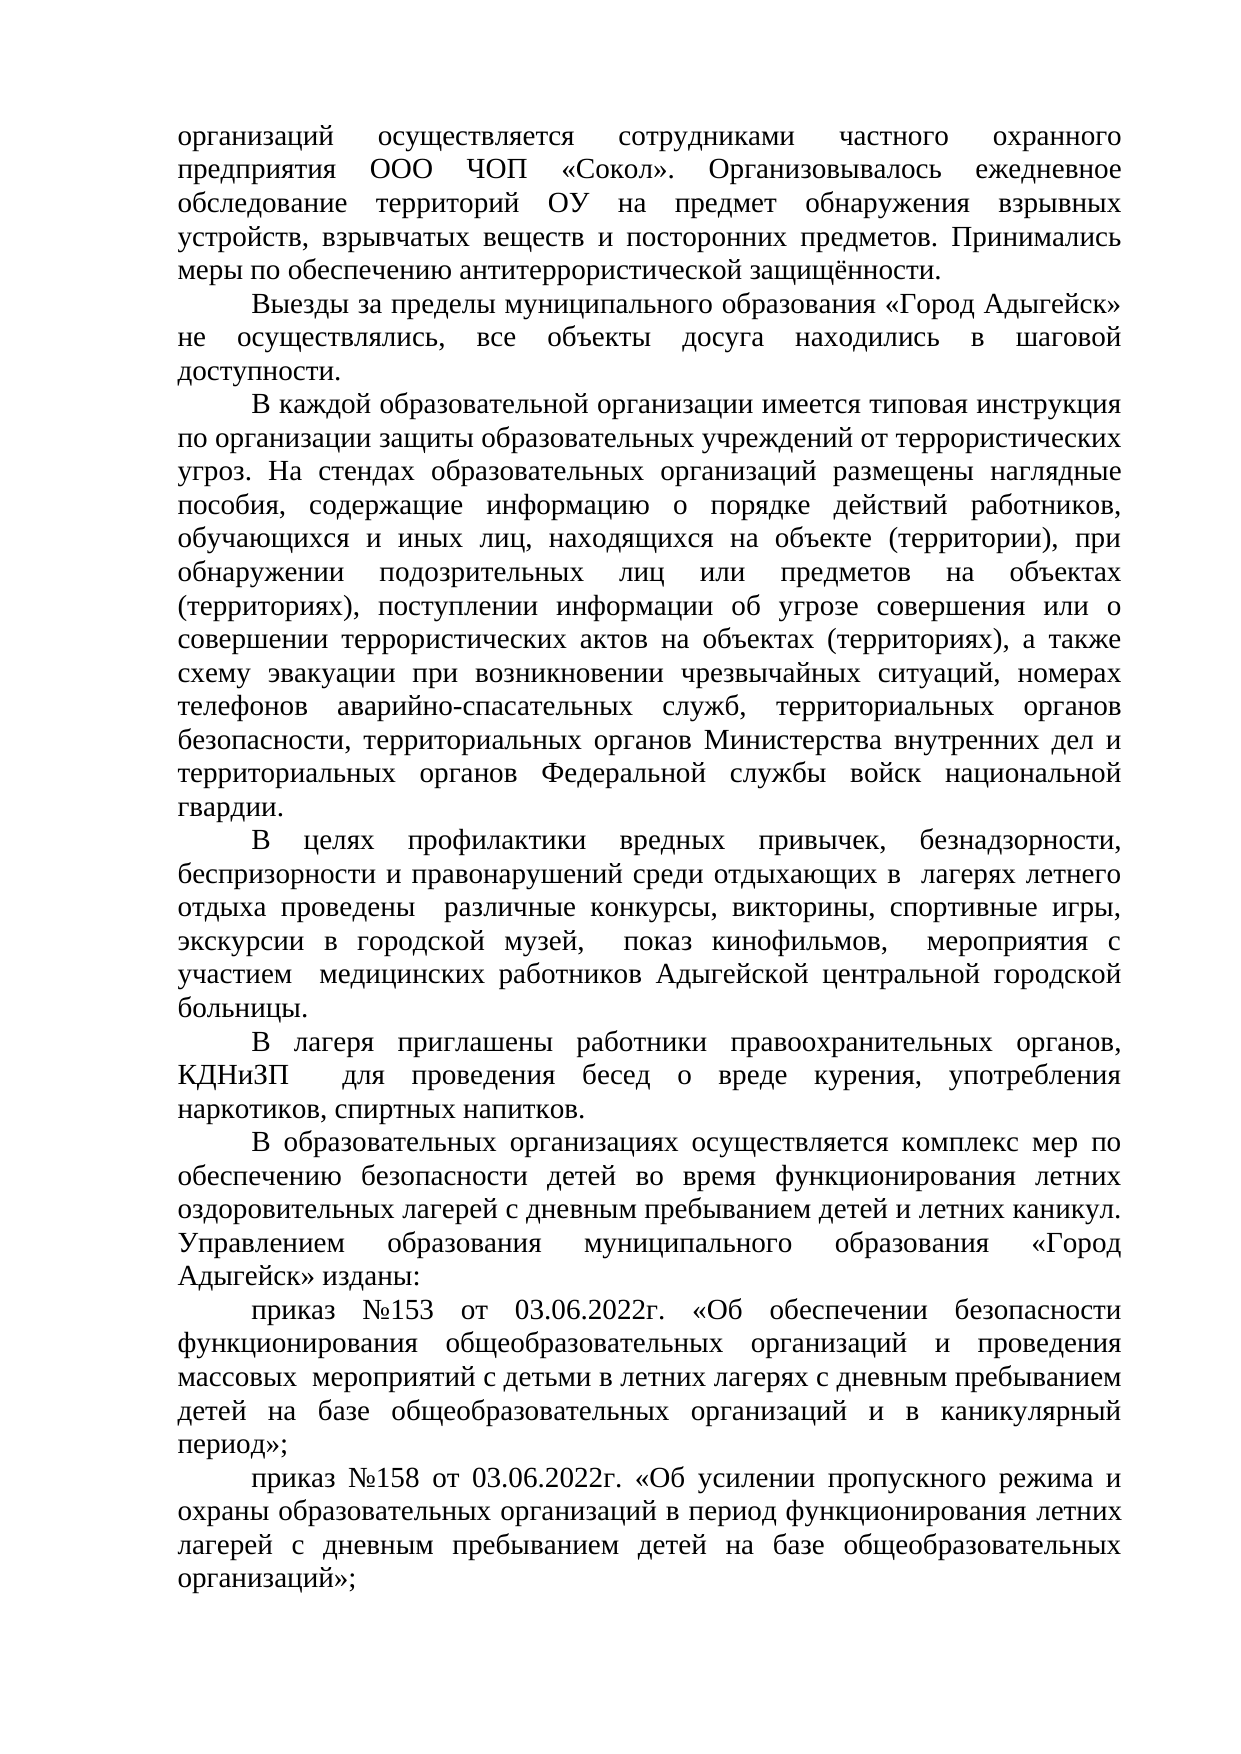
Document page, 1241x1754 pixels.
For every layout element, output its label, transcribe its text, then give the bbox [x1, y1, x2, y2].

text В каждой образовательной организации имеется типовая инструкция по организации защиты образовательных учреждений от террористических угроз. На стендах образовательных организаций размещены наглядные пособия, содержащие информацию о порядке действий работников, обучающихся и иных лиц, находящихся на объекте (территории), при обнаружении подозрительных лиц или предметов на объектах (территориях), поступлении информации об угрозе совершения или о совершении террористических актов на объектах (территориях), а также схему эвакуации при возникновении чрезвычайных ситуаций, номерах телефонов аварийно-спасательных служб, территориальных органов безопасности, территориальных органов Министерства внутренних дел и территориальных органов Федеральной службы войск национальной гвардии. [177, 386, 1122, 822]
text В лагеря приглашены работники правоохранительных органов, КДНиЗП для проведения бесед о вреде курения, употребления наркотиков, спиртных напитков. [177, 1024, 1122, 1124]
text В образовательных организациях осуществляется комплекс мер по обеспечению безопасности детей во время функционирования летних оздоровительных лагерей с дневным пребыванием детей и летних каникул. Управлением образования муниципального образования «Город Адыгейск» изданы: [177, 1124, 1122, 1292]
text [177, 118, 1122, 286]
text Выезды за пределы муниципального образования «Город Адыгейск» не осуществлялись, все объекты досуга находились в шаговой доступности. [177, 286, 1122, 386]
text приказ №158 от 03.06.2022г. «Об усилении пропускного режима и охраны образовательных организаций в период функционирования летних лагерей с дневным пребыванием детей на базе общеобразовательных организаций»; [177, 1460, 1122, 1594]
text приказ №153 от 03.06.2022г. «Об обеспечении безопасности функционирования общеобразовательных организаций и проведения массовых мероприятий с детьми в летних лагерях с дневным пребыванием детей на базе общеобразовательных организаций и в каникулярный период»; [177, 1292, 1122, 1460]
text В целях профилактики вредных привычек, безнадзорности, беспризорности и правонарушений среди отдыхающих в лагерях летнего отдыха проведены различные конкурсы, викторины, спортивные игры, экскурсии в городской музей, показ кинофильмов, мероприятия с участием медицинских работников Адыгейской центральной городской больницы. [177, 822, 1122, 1024]
